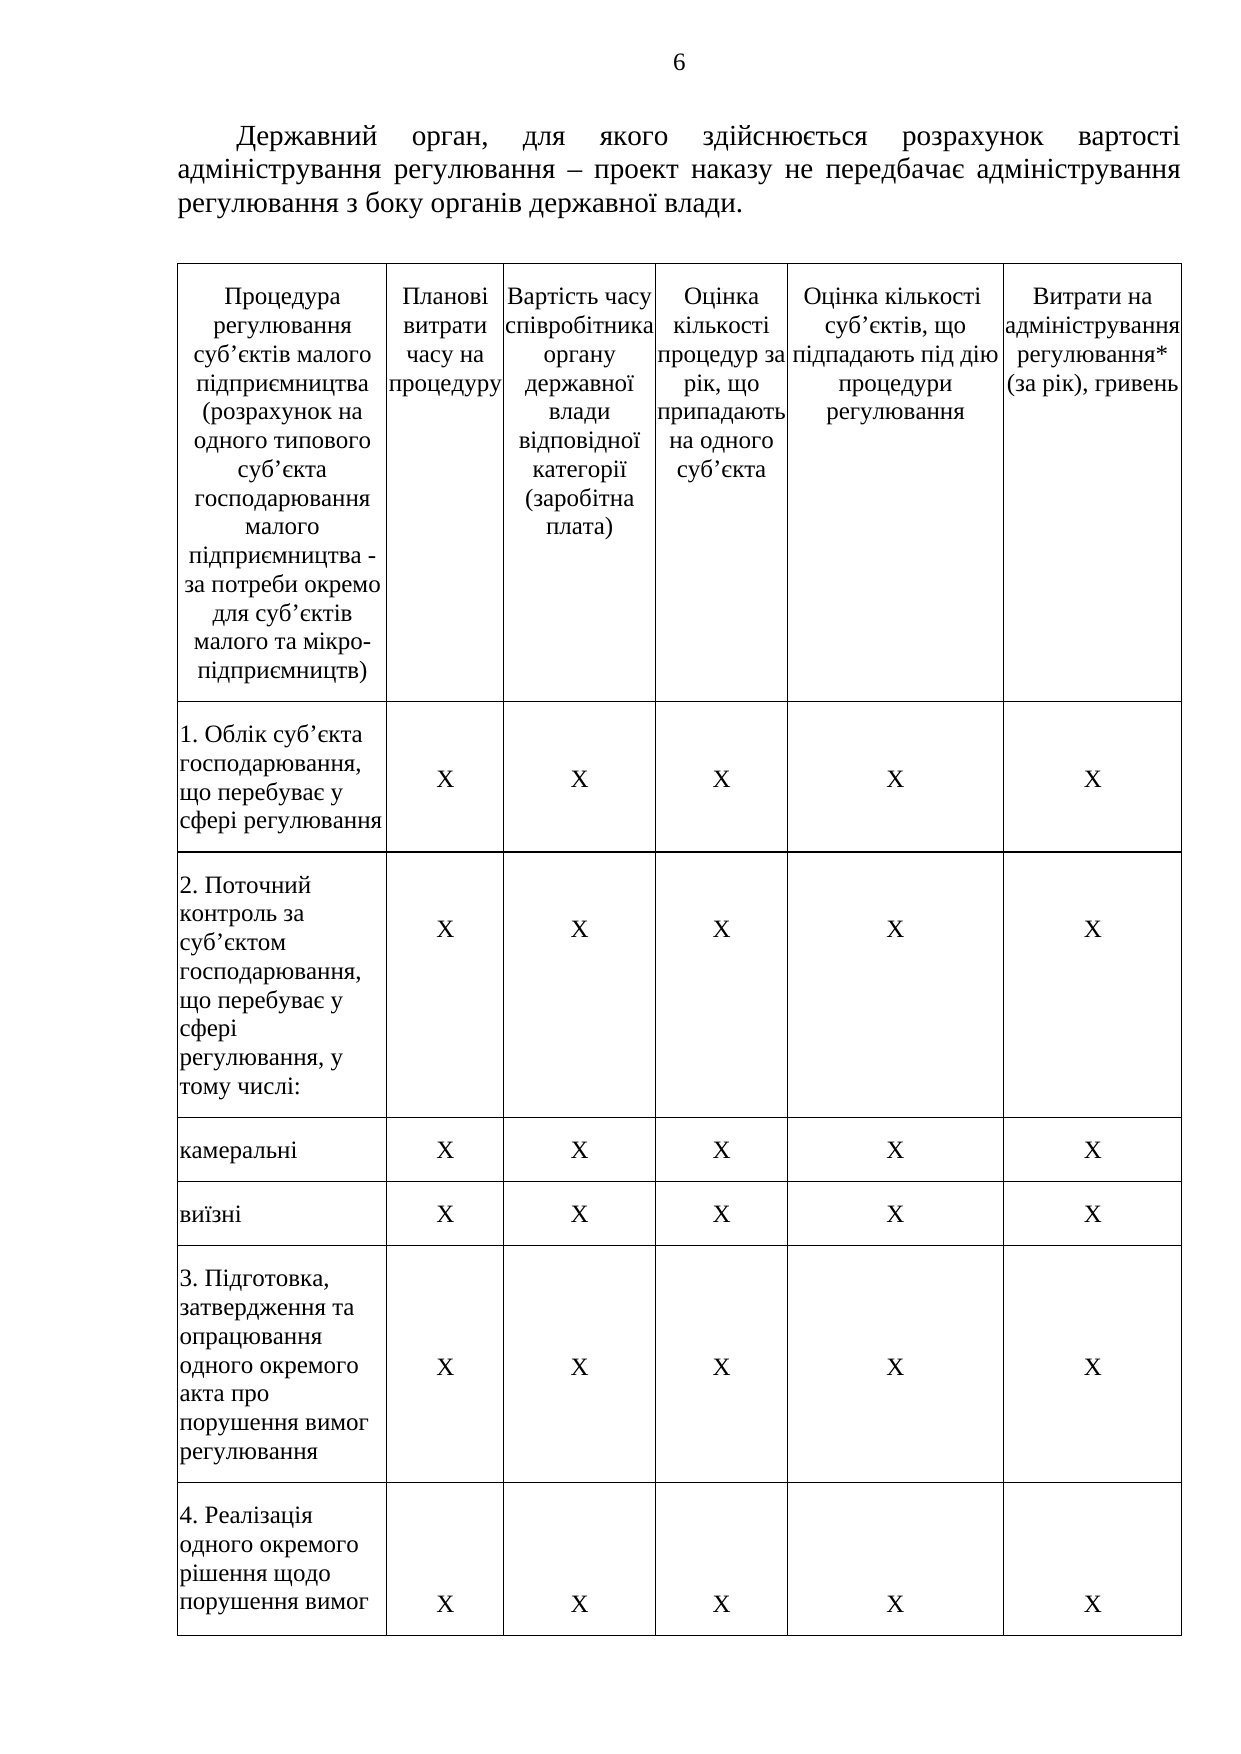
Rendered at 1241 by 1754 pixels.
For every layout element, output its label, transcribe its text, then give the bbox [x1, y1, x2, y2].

table_cell Х [656, 1118, 787, 1181]
table_cell Х [1004, 1483, 1181, 1635]
table_cell Х [387, 853, 503, 1117]
table_cell камеральні [178, 1118, 386, 1181]
table_header Вартість часу співробітника органу державної влади відповідної категорії (заробітна плата) [504, 264, 655, 701]
table_cell Х [656, 702, 787, 851]
table_cell Х [788, 1246, 1003, 1482]
table_cell Х [387, 702, 503, 851]
table_cell Х [387, 1483, 503, 1635]
table_cell Х [1004, 853, 1181, 1117]
table_cell Х [1004, 1118, 1181, 1181]
table_cell Х [788, 853, 1003, 1117]
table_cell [178, 1483, 386, 1635]
table_cell Х [387, 1118, 503, 1181]
table_cell Х [387, 1182, 503, 1245]
table_cell 1. Облік суб’єкта господарювання, що перебуває у сфері регулювання [178, 702, 386, 851]
table_cell Х [1004, 1246, 1181, 1482]
table_cell Х [788, 702, 1003, 851]
table_cell Х [656, 1182, 787, 1245]
table_header Планові витрати часу на процедуру [387, 264, 503, 701]
table_header Витрати на адміністрування регулювання* (за рік), гривень [1004, 264, 1181, 701]
table_cell Х [1004, 702, 1181, 851]
text Державний орган, для якого здійснюється розрахунок вартості адміністрування регулювання – проект наказу не передбачає адміністрування регулювання з боку органів державної влади. [177, 118, 1181, 219]
table_cell Х [387, 1246, 503, 1482]
table_header Оцінка кількості суб’єктів, що підпадають під дію процедури регулювання [788, 264, 1003, 701]
table_cell Х [788, 1118, 1003, 1181]
table_cell Х [656, 853, 787, 1117]
table_cell Х [656, 1483, 787, 1635]
table_cell Х [504, 1182, 655, 1245]
table_cell Х [656, 1246, 787, 1482]
table_header Процедура регулювання суб’єктів малого підприємництва (розрахунок на одного типового суб’єкта господарювання малого підприємництва - за потреби окремо для суб’єктів малого та мікро-підприємництв) [178, 264, 386, 701]
table_cell Х [788, 1182, 1003, 1245]
table_cell Х [504, 1118, 655, 1181]
table_header Оцінка кількості процедур за рік, що припадають на одного суб’єкта [656, 264, 787, 701]
table_cell 3. Підготовка, затвердження та опрацювання одного окремого акта про порушення вимог регулювання [178, 1246, 386, 1482]
table_cell Х [788, 1483, 1003, 1635]
table_cell Х [504, 702, 655, 851]
table_cell Х [504, 1246, 655, 1482]
table_cell Х [504, 1483, 655, 1635]
table_cell виїзні [178, 1182, 386, 1245]
table_cell 2. Поточний контроль за суб’єктом господарювання, що перебуває у сфері регулювання, у тому числі: [178, 853, 386, 1117]
table_cell Х [1004, 1182, 1181, 1245]
table_cell Х [504, 853, 655, 1117]
